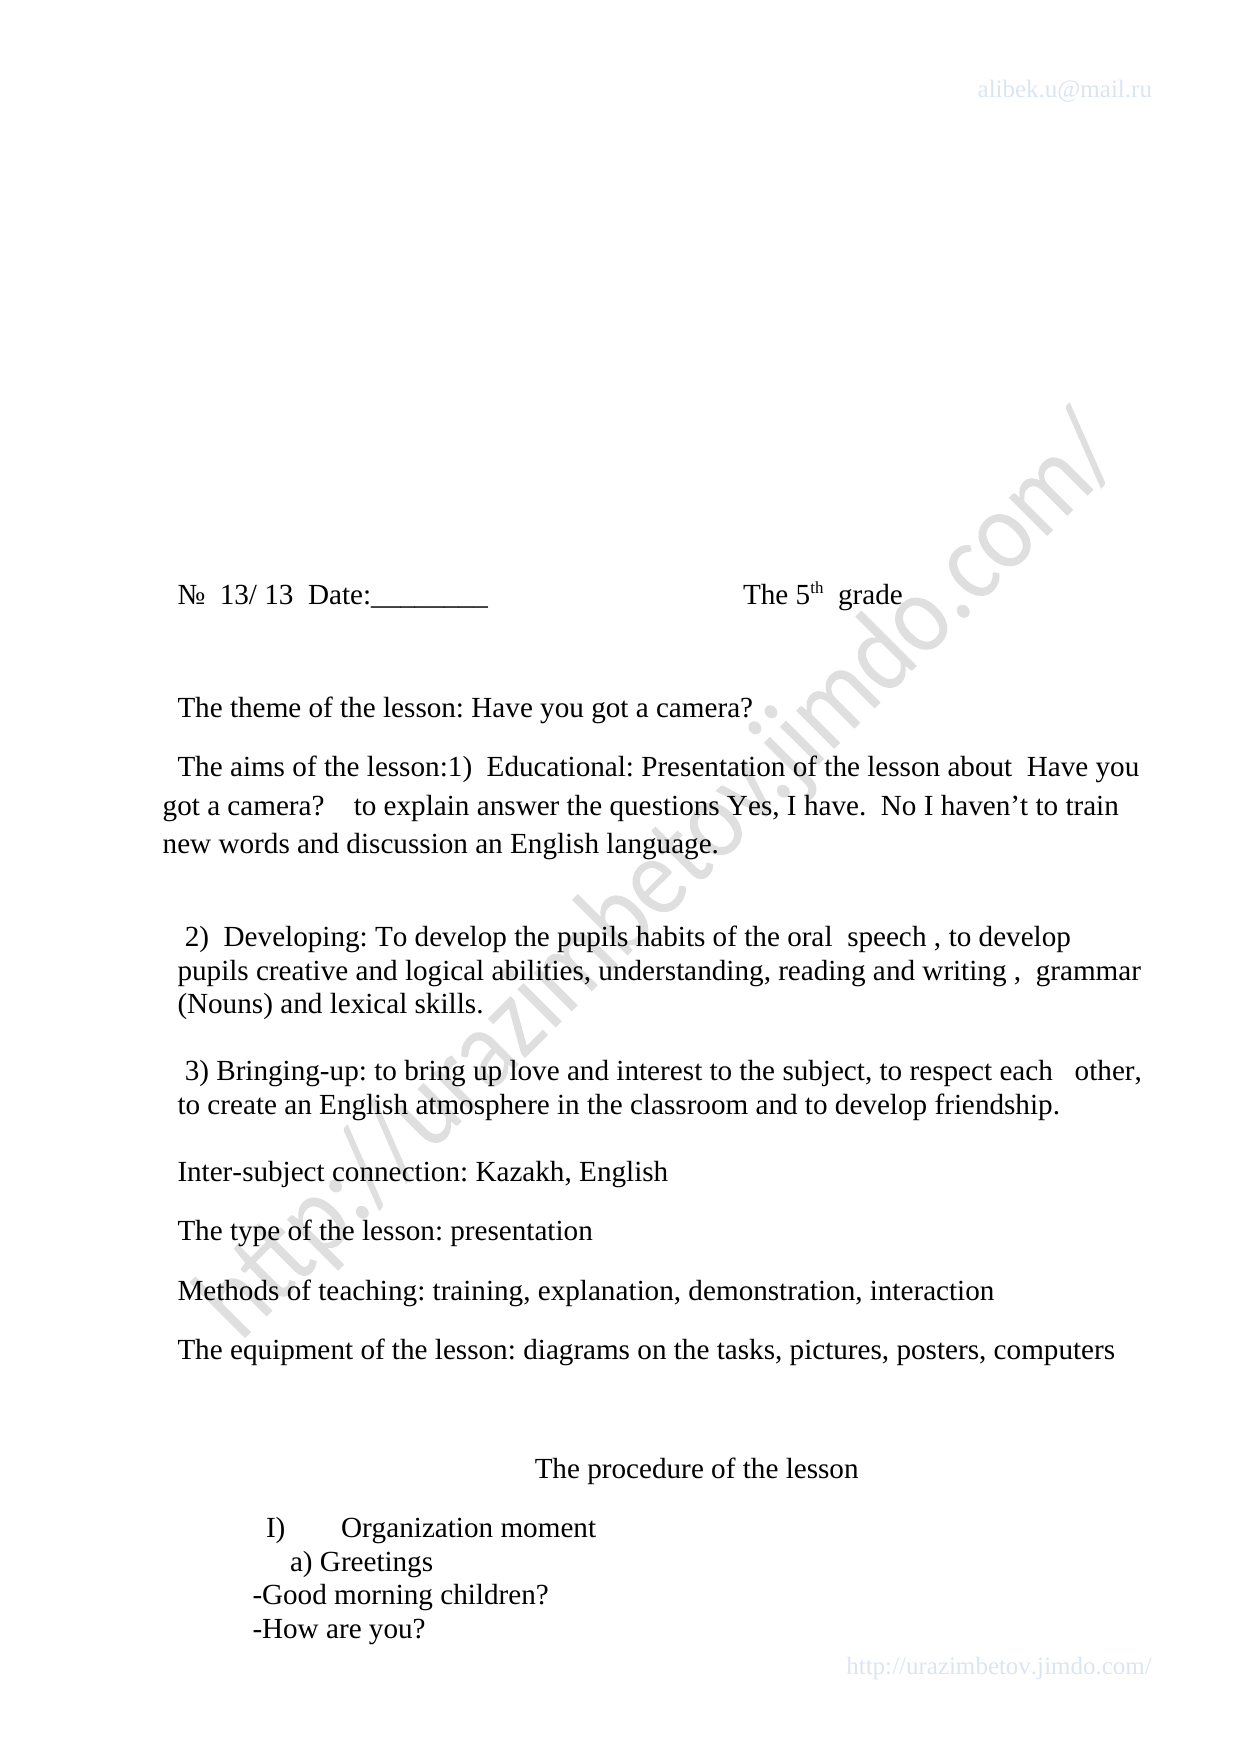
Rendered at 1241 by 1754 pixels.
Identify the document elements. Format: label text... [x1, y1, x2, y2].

text The type of the lesson: presentation [177, 1213, 1152, 1247]
text The theme of the lesson: Have you got a camera? [162, 690, 1152, 723]
text 3) Bringing-up: to bring up love and interest to the subject, to respect each other, to create an English atmosphere in the classroom and to develop friendship. [177, 1053, 1152, 1121]
text 2) Developing: To develop the pupils habits of the oral speech , to develop pupils creative and logical abilities, understanding, reading and writing , grammar (Nouns) and lexical skills. [177, 919, 1152, 1020]
text The procedure of the lesson [177, 1451, 1152, 1484]
text Methods of teaching: training, explanation, demonstration, interaction [177, 1273, 1152, 1306]
text The aims of the lesson:1) Educational: Presentation of the lesson about Have you got a camera? to explain answer the questions Yes, I have. No I haven’t to train new words and discussion an English language. [162, 749, 1152, 860]
list Organization moment [266, 1510, 1152, 1544]
list -Good morning children? [252, 1577, 1152, 1611]
text № 13/ 13 Date:________ The 5th grade [162, 577, 1152, 611]
list a) Greetings [290, 1544, 1152, 1577]
list -How are you? [252, 1611, 1152, 1644]
text Inter-subject connection: Kazakh, English [177, 1154, 1152, 1188]
text The equipment of the lesson: diagrams on the tasks, pictures, posters, computers [177, 1332, 1152, 1366]
